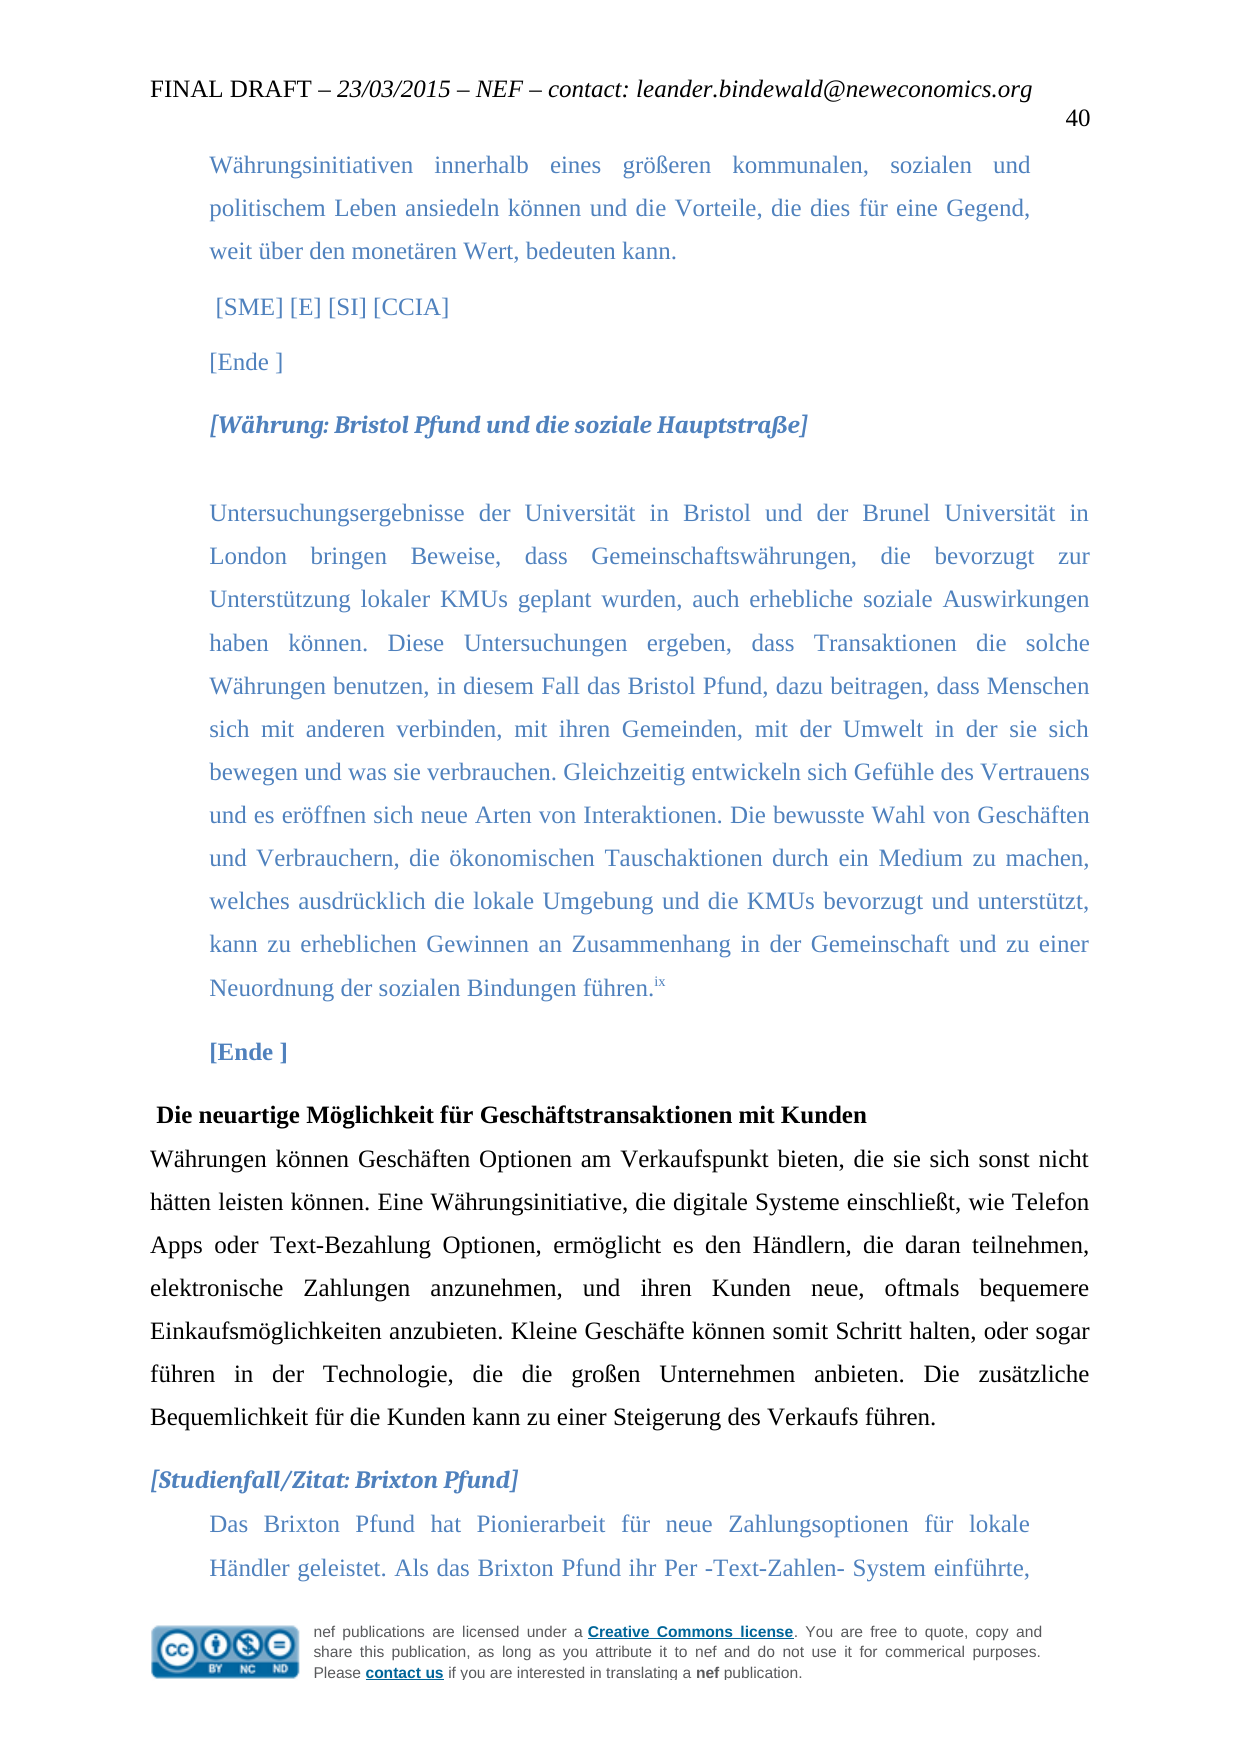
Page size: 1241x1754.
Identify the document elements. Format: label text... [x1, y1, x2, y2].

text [209, 150, 1031, 265]
text [SME] [E] [SI] [CCIA] [209, 292, 1031, 321]
text Währungen können Geschäften Optionen am Verkaufspunkt bieten, die sie sich sonst nicht hätten leisten können. Eine Währungsinitiative, die digitale Systeme einschließt, wie Telefon Apps oder Text-Bezahlung Optionen, ermöglicht es den Händlern, die daran teilnehmen, elektronische Zahlungen anzunehmen, und ihren Kunden neue, oftmals bequemere Einkaufsmöglichkeiten anzubieten. Kleine Geschäfte können somit Schritt halten, oder sogar führen in der Technologie, die die großen Unternehmen anbieten. Die zusätzliche Bequemlichkeit für die Kunden kann zu einer Steigerung des Verkaufs führen. [150, 1144, 1090, 1431]
text [Ende ] [209, 1037, 1090, 1065]
subtitle Die neuartige Möglichkeit für Geschäftstransaktionen mit Kunden [150, 1101, 1090, 1129]
picture [150, 1621, 300, 1682]
text Untersuchungsergebnisse der Universität in Bristol und der Brunel Universität in London bringen Beweise, dass Gemeinschaftswährungen, die bevorzugt zur Unterstützung lokaler KMUs geplant wurden, auch erhebliche soziale Auswirkungen haben können. Diese Untersuchungen ergeben, dass Transaktionen die solche Währungen benutzen, in diesem Fall das Bristol Pfund, dazu beitragen, dass Menschen sich mit anderen verbinden, mit ihren Gemeinden, mit der Umwelt in der sie sich bewegen und was sie verbrauchen. Gleichzeitig entwickeln sich Gefühle des Vertrauens und es eröffnen sich neue Arten von Interaktionen. Die bewusste Wahl von Geschäften und Verbrauchern, die ökonomischen Tauschaktionen durch ein Medium zu machen, welches ausdrücklich die lokale Umgebung und die KMUs bevorzugt und unterstützt, kann zu erheblichen Gewinnen an Zusammenhang in der Gemeinschaft und zu einer Neuordnung der sozialen Bindungen führen. [209, 498, 1090, 1001]
subtitle [Währung: Bristol Pfund und die soziale Hauptstraße] [209, 411, 1090, 440]
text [209, 1509, 1031, 1581]
subtitle [Studienfall/Zitat: Brixton Pfund] [150, 1466, 1090, 1495]
text [Ende ] [209, 347, 1031, 376]
